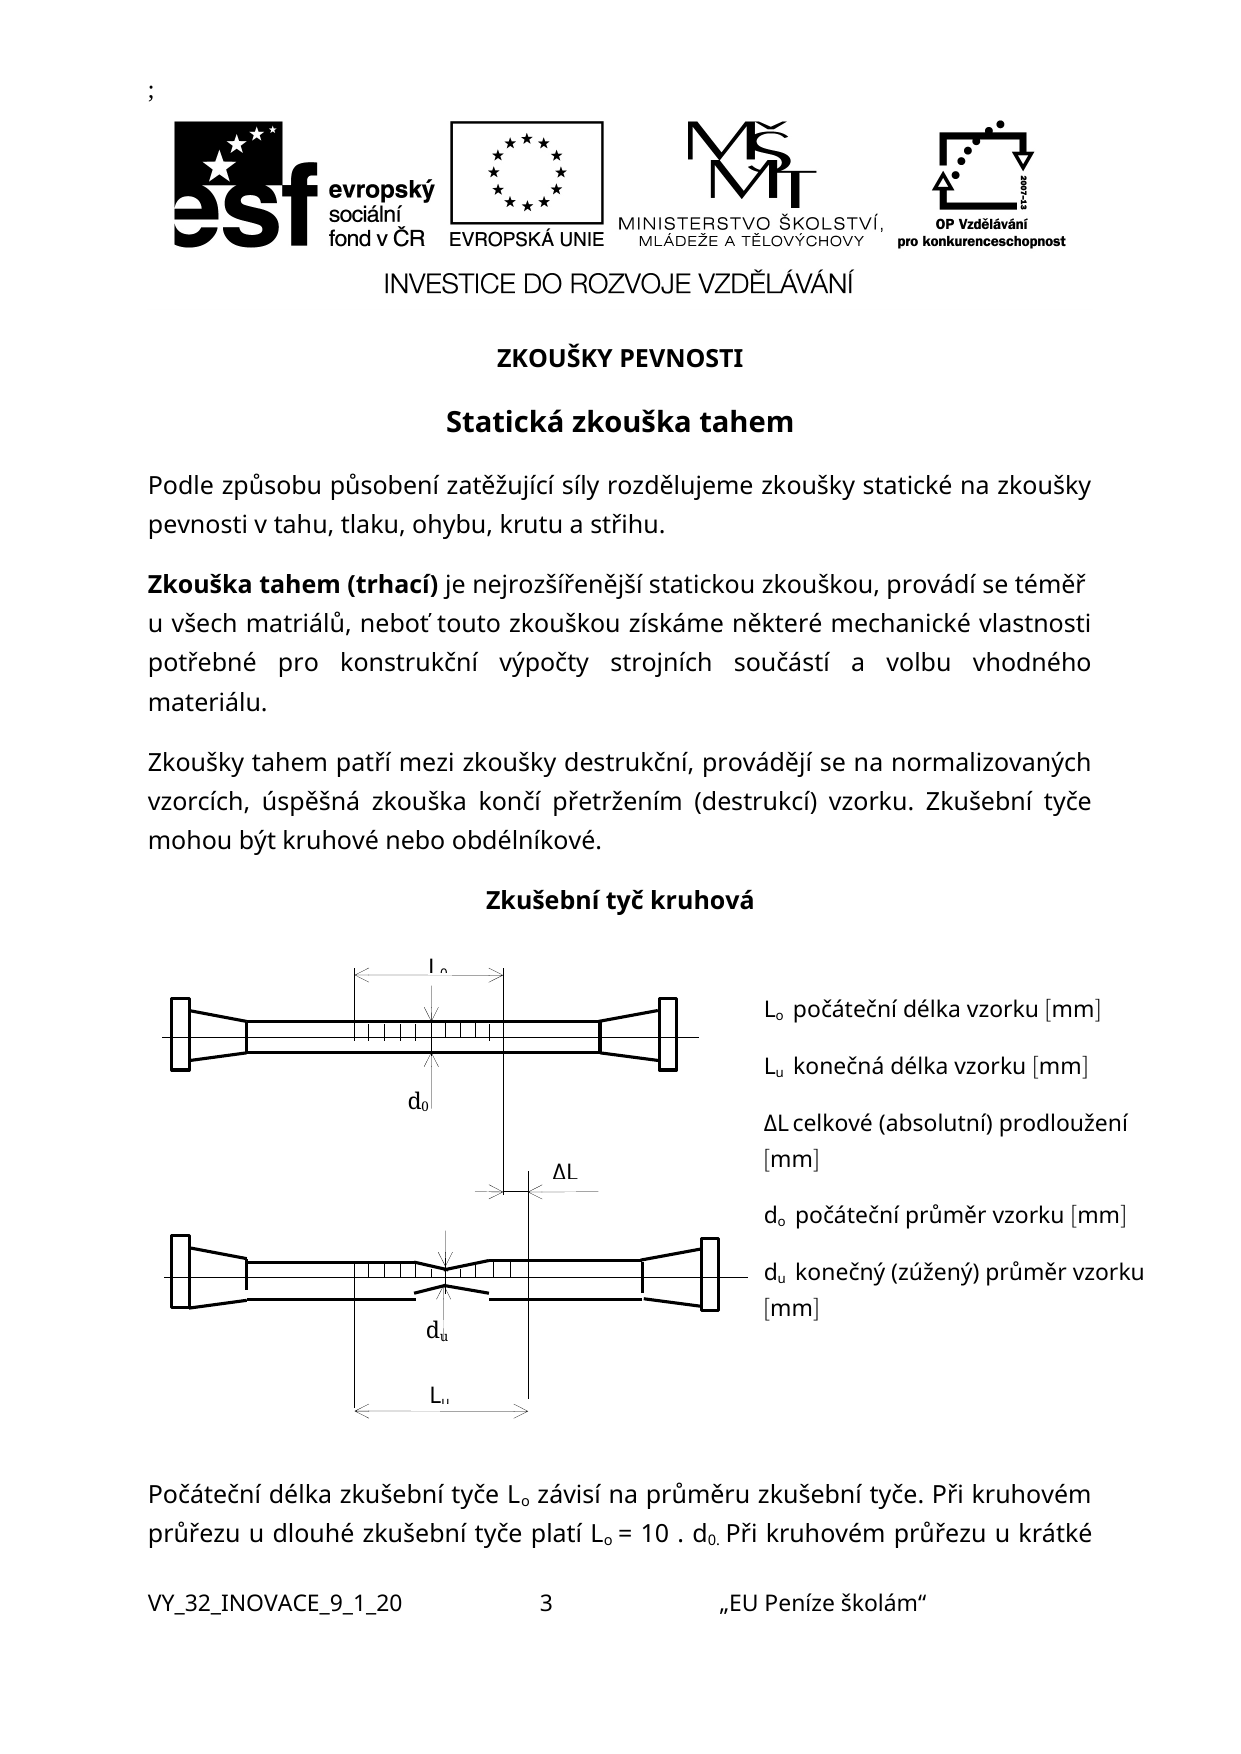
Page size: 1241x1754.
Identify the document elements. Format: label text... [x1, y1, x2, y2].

text Zkušební tyč kruhová [148, 882, 1093, 917]
picture [147, 104, 1093, 310]
text Zkouška tahem (trhací) je nejrozšířenější statickou zkouškou, provádí se téměř u všech matriálů, neboť touto zkouškou získáme některé mechanické vlastnosti potřebné pro konstrukční výpočty strojních součástí a volbu vhodného materiálu. [148, 567, 1093, 718]
text Zkoušky tahem patří mezi zkoušky destrukční, provádějí se na normalizovaných vzorcích, úspěšná zkouška končí přetržením (destrukcí) vzorku. Zkušební tyče mohou být kruhové nebo obdélníkové. [148, 744, 1093, 857]
text Statická zkouška tahem [148, 401, 1093, 441]
text Podle způsobu působení zatěžující síly rozdělujeme zkoušky statické na zkoušky pevnosti v tahu, tlaku, ohybu, krutu a střihu. [148, 467, 1093, 541]
text ZKOUŠKY PEVNOSTI [148, 341, 1093, 375]
